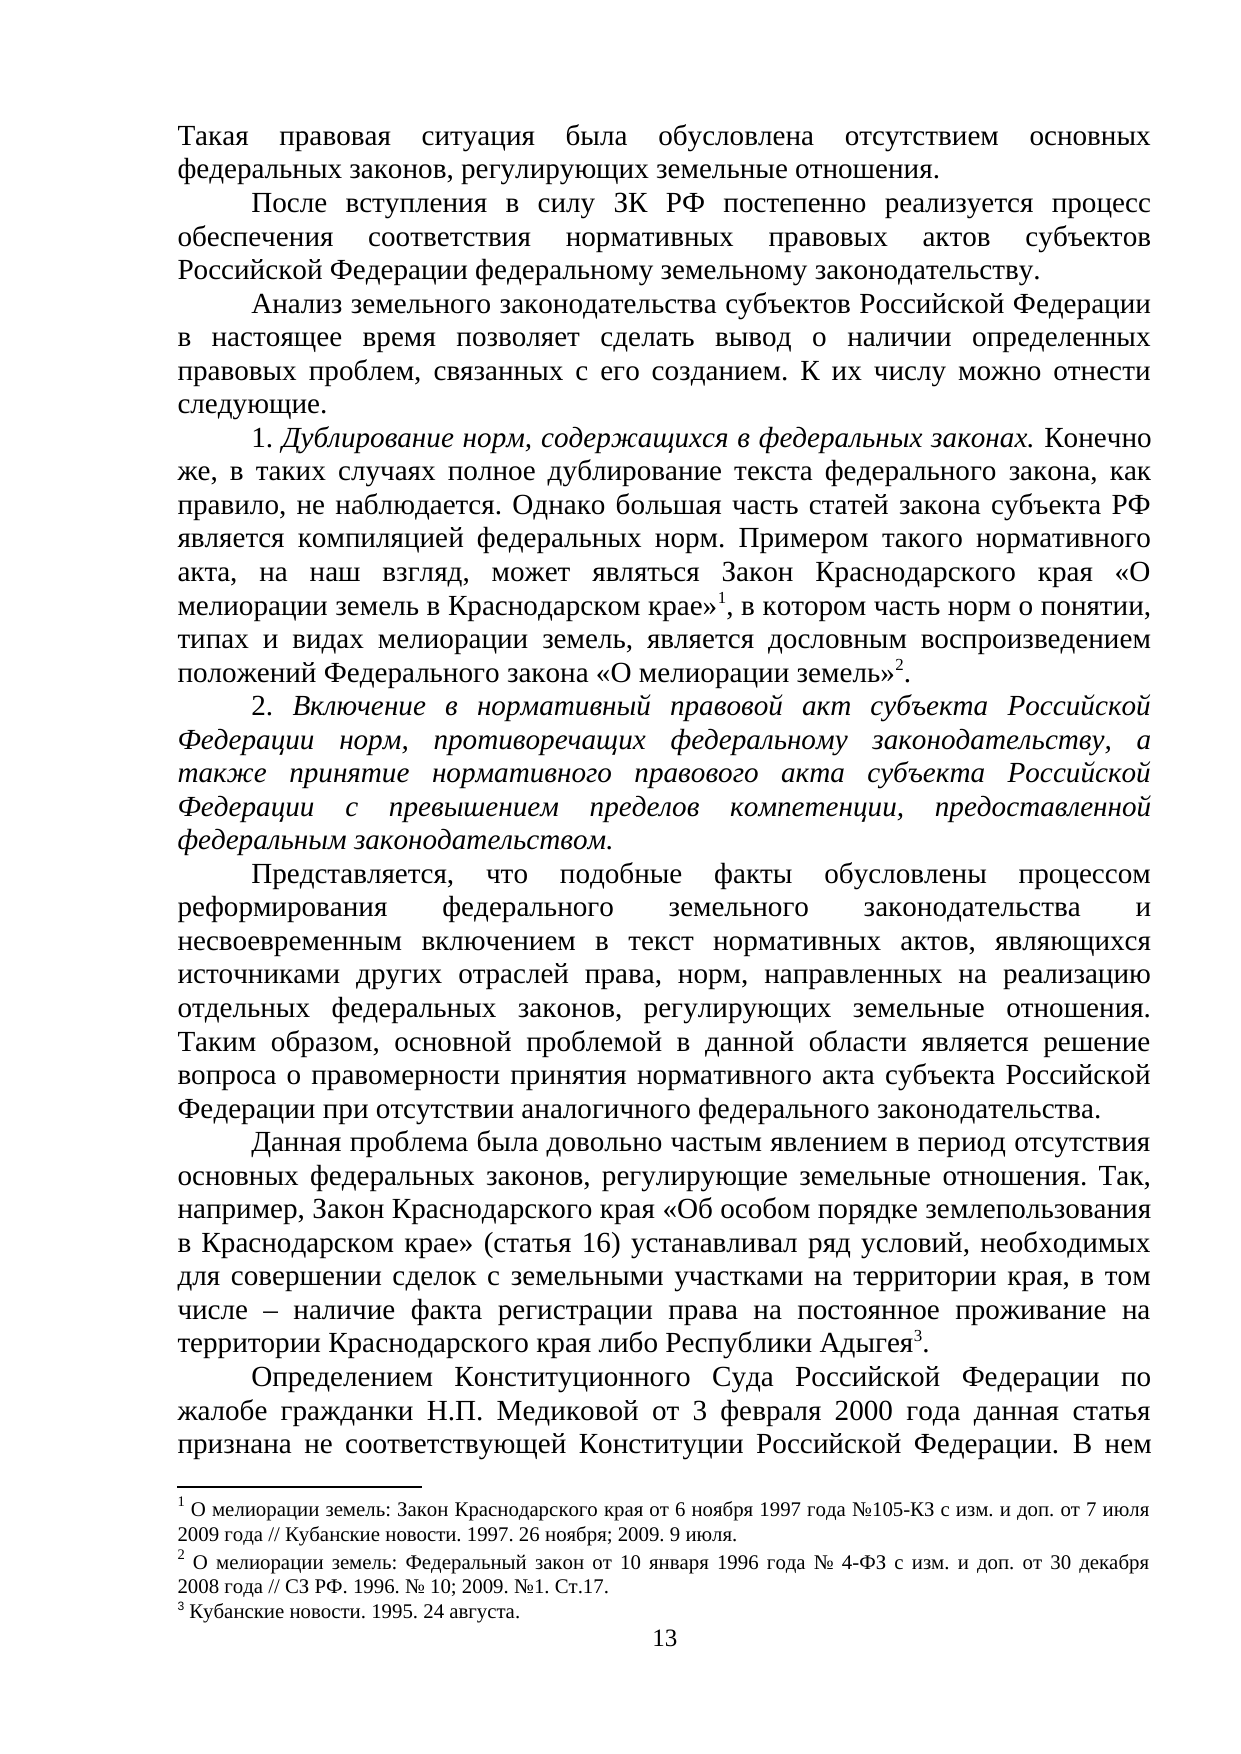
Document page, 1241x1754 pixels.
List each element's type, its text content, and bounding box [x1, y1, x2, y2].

text 1. Дублирование норм, содержащихся в федеральных законах. Конечно же, в таких случаях полное дублирование текста федерального закона, как правило, не наблюдается. Однако большая часть статей закона субъекта РФ является компиляцией федеральных норм. Примером такого нормативного акта, на наш взгляд, может являться Закон Краснодарского края «О мелиорации земель в Краснодарском крае», в котором часть норм о понятии, типах и видах мелиорации земель, является дословным воспроизведением положений Федерального закона «О мелиорации земель». [177, 420, 1152, 688]
text Данная проблема была довольно частым явлением в период отсутствия основных федеральных законов, регулирующие земельные отношения. Так, например, Закон Краснодарского края «Об особом порядке землепользования в Краснодарском крае» (статья 16) устанавливал ряд условий, необходимых для совершении сделок с земельными участками на территории края, в том числе – наличие факта регистрации права на постоянное проживание на территории Краснодарского края либо Республики Адыгея. [177, 1124, 1152, 1359]
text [177, 1359, 1152, 1460]
text 2. Включение в нормативный правовой акт субъекта Российской Федерации норм, противоречащих федеральному законодательству, а также принятие нормативного правового акта субъекта Российской Федерации с превышением пределов компетенции, предоставленной федеральным законодательством. [177, 688, 1152, 856]
text Представляется, что подобные факты обусловлены процессом реформирования федерального земельного законодательства и несвоевременным включением в текст нормативных актов, являющихся источниками других отраслей права, норм, направленных на реализацию отдельных федеральных законов, регулирующих земельные отношения. Таким образом, основной проблемой в данной области является решение вопроса о правомерности принятия нормативного акта субъекта Российской Федерации при отсутствии аналогичного федерального законодательства. [177, 856, 1152, 1124]
text Анализ земельного законодательства субъектов Российской Федерации в настоящее время позволяет сделать вывод о наличии определенных правовых проблем, связанных с его созданием. К их числу можно отнести следующие. [177, 286, 1152, 420]
text После вступления в силу ЗК РФ постепенно реализуется процесс обеспечения соответствия нормативных правовых актов субъектов Российской Федерации федеральному земельному законодательству. [177, 185, 1152, 286]
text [177, 118, 1152, 185]
